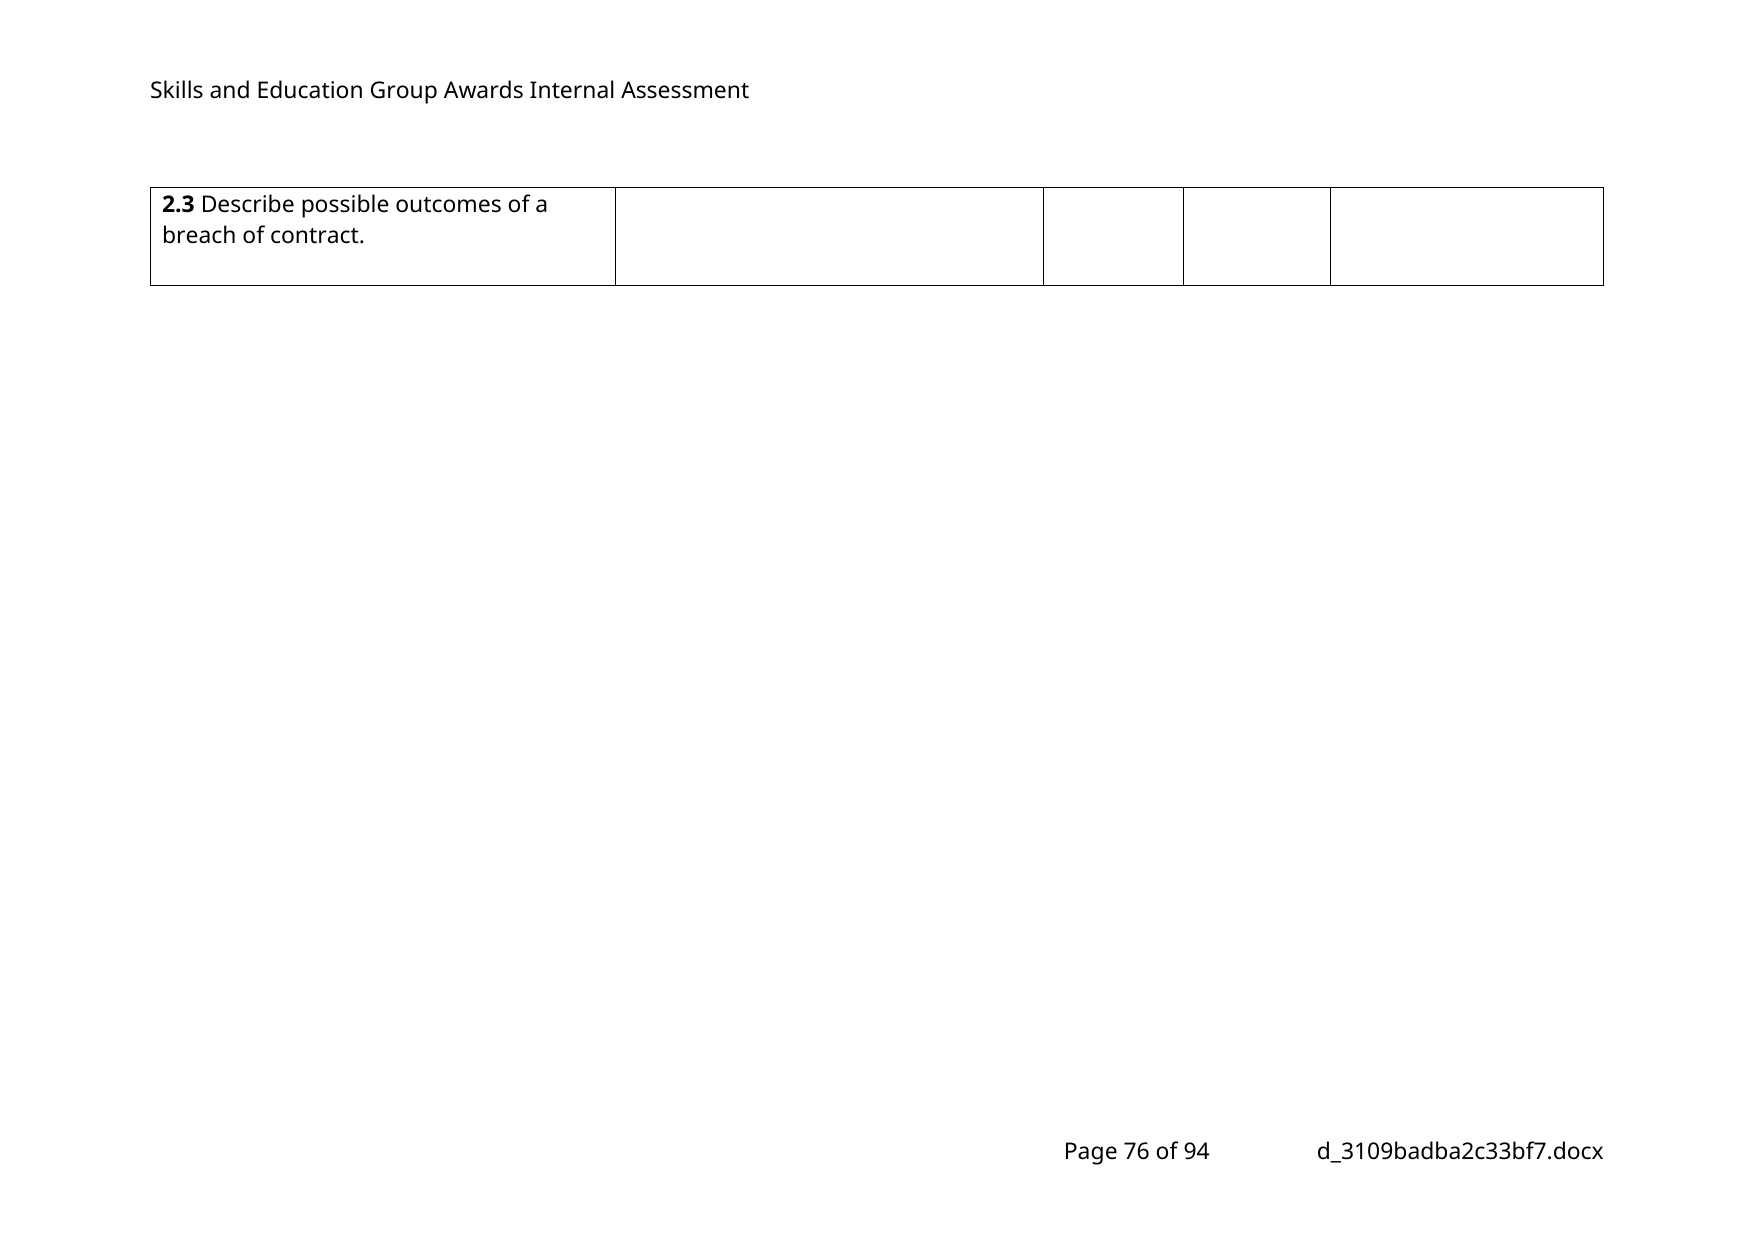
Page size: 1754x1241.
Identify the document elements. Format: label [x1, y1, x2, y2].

table_cell [151, 188, 615, 285]
table_cell [616, 188, 1043, 285]
table_cell [1331, 188, 1603, 285]
table_cell [1044, 188, 1183, 285]
table_cell [1184, 188, 1330, 285]
